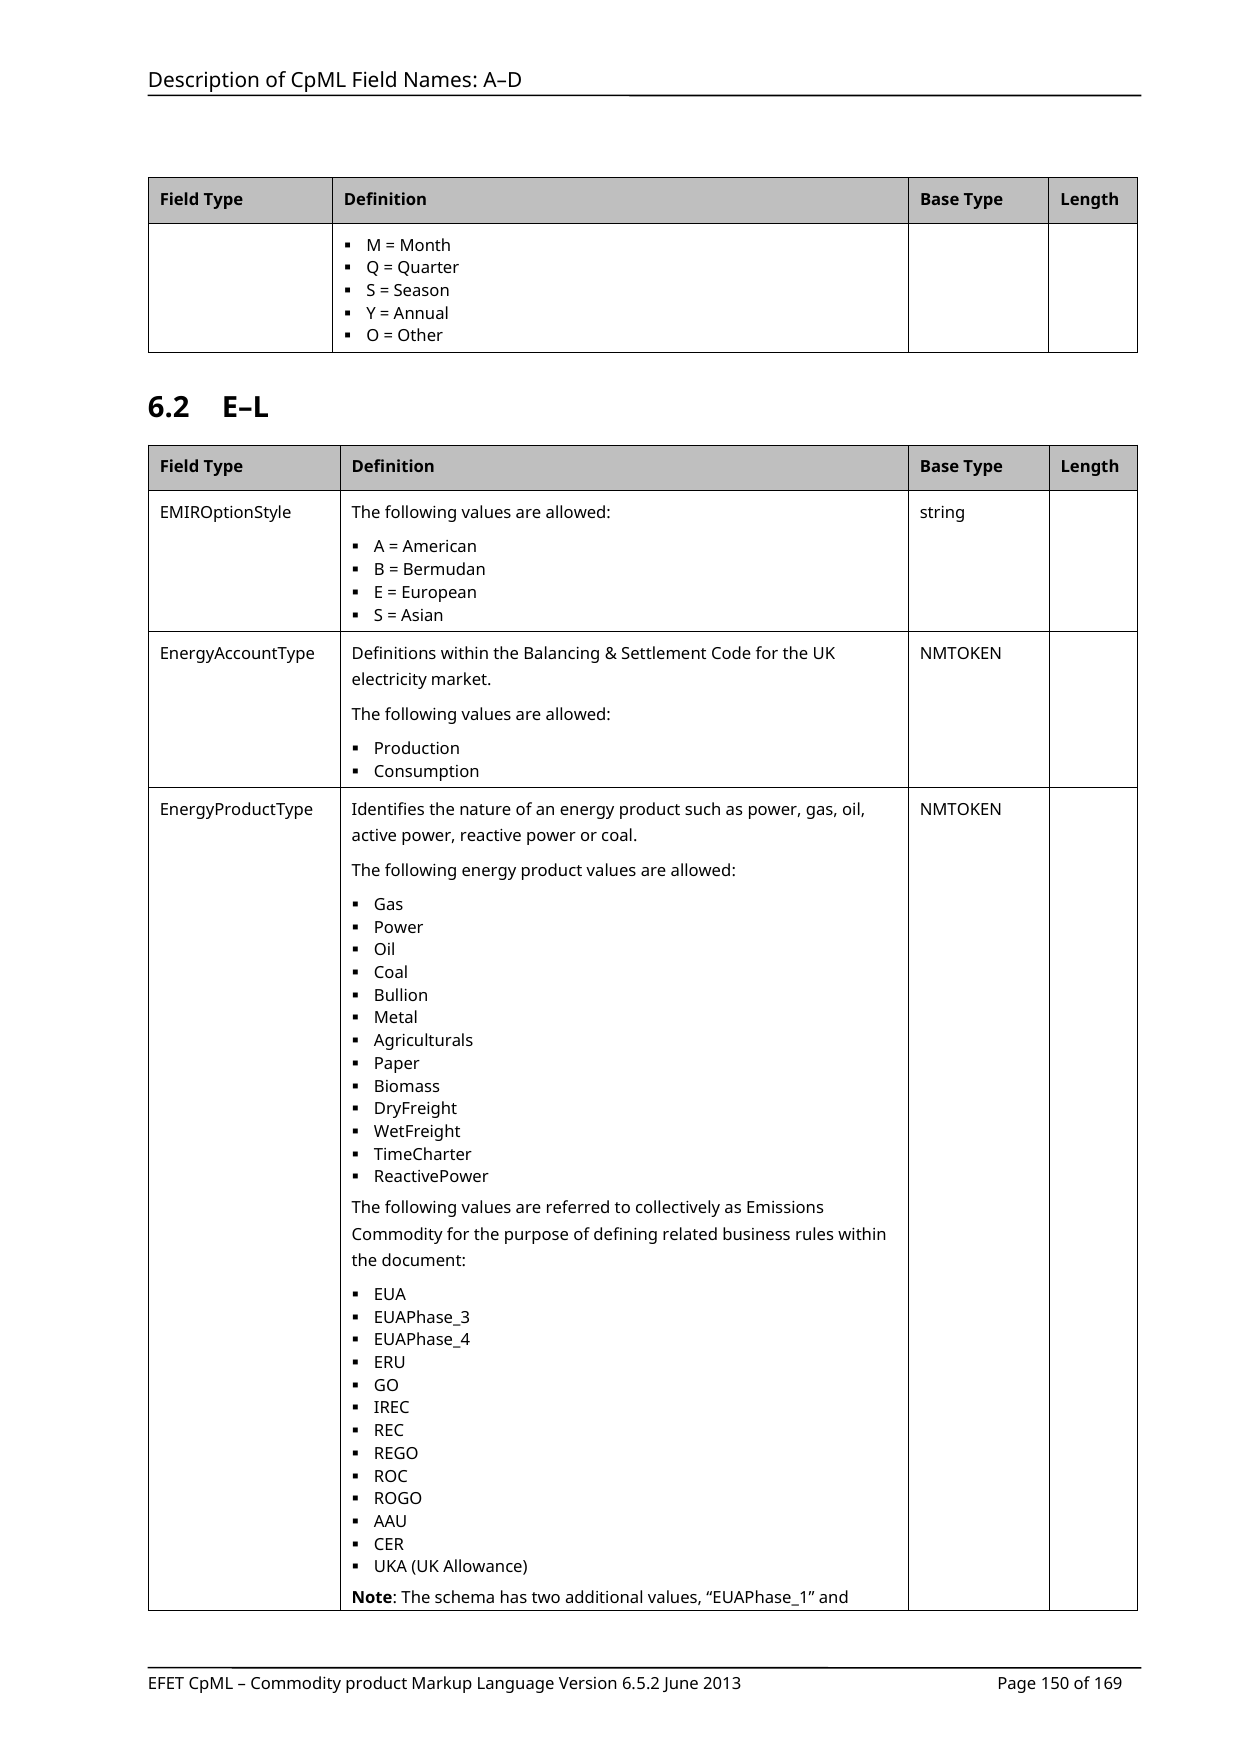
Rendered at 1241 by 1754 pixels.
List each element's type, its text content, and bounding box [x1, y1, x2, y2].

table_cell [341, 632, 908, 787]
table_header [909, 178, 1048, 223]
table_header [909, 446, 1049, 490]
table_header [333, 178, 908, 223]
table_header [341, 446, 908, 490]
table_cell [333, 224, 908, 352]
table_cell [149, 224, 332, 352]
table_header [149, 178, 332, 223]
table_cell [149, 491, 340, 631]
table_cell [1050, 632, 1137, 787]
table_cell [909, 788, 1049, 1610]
subtitle E–L [148, 386, 1122, 426]
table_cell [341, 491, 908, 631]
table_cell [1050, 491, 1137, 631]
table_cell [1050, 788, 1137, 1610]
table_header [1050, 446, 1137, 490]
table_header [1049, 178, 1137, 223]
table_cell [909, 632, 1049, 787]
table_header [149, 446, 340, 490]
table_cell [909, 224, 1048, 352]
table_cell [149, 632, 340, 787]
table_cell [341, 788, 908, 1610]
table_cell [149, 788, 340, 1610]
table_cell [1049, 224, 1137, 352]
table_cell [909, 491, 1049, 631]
